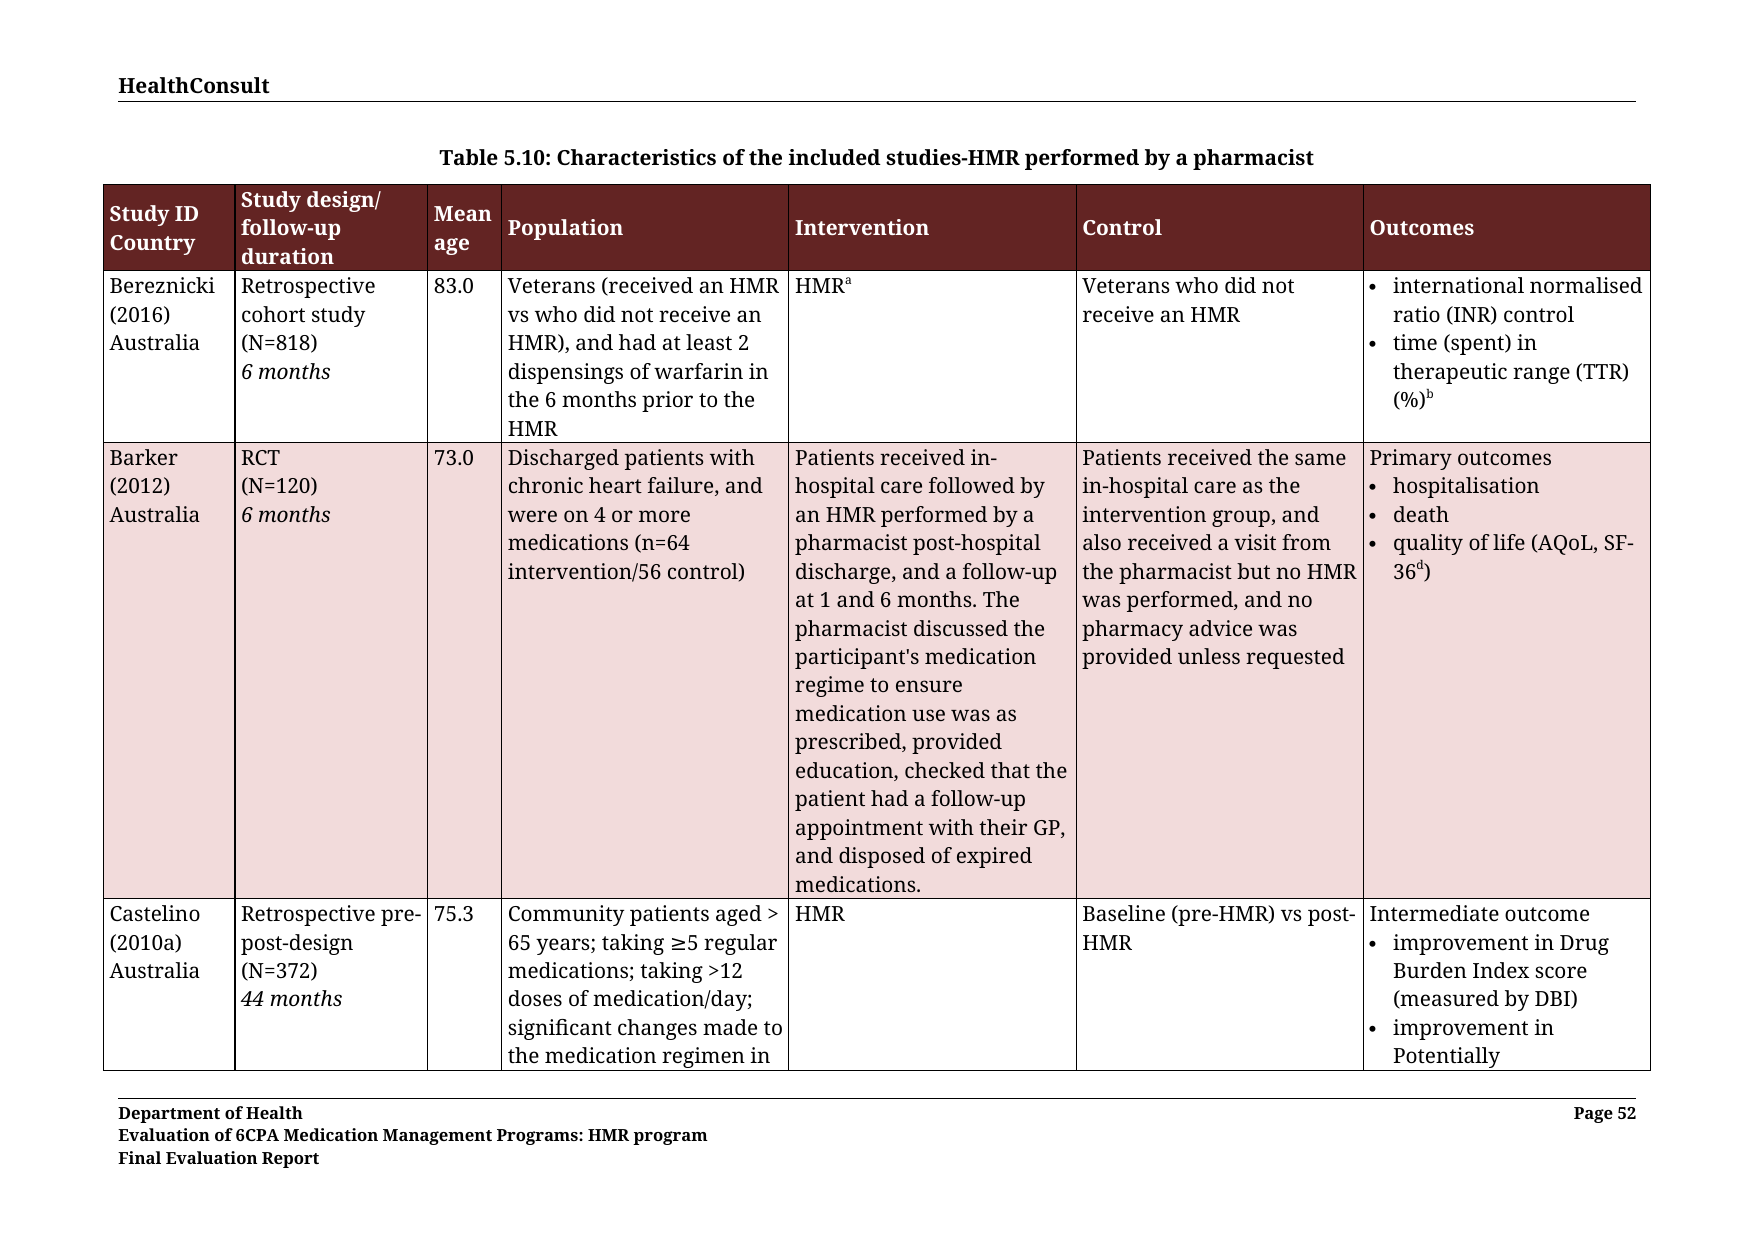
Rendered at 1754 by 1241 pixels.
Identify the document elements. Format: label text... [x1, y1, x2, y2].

table_cell Patients received the same in-hospital care as the intervention group, and also received a visit from the pharmacist but no HMR was performed, and no pharmacy advice was provided unless requested [1077, 443, 1363, 898]
table_cell HMRa [789, 271, 1076, 442]
table_cell Castelino (2010a) Australia [104, 899, 234, 1070]
table_header Mean age [428, 185, 501, 270]
table_cell Discharged patients with chronic heart failure, and were on 4 or more medications (n=64 intervention/56 control) [502, 443, 788, 898]
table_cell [1364, 899, 1650, 1070]
table_cell international normalised ratio (INR) control time (spent) in therapeutic range (TTR) (%)b [1364, 271, 1650, 442]
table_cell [236, 899, 427, 1070]
table_cell Veterans who did not receive an HMR [1077, 271, 1363, 442]
table_cell 75.3 [428, 899, 501, 1070]
table_cell Baseline (pre-HMR) vs post-HMR [1077, 899, 1363, 1070]
table_header Intervention [789, 185, 1076, 270]
table_header Study design/ follow-up duration [236, 185, 427, 270]
table_cell 83.0 [428, 271, 501, 442]
table_cell RCT (N=120) 6 months [236, 443, 427, 898]
table_header Study ID Country [104, 185, 234, 270]
table_cell Barker (2012) Australia [104, 443, 234, 898]
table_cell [502, 899, 788, 1070]
table_header Population [502, 185, 788, 270]
table_cell Retrospective cohort study (N=818) 6 months [236, 271, 427, 442]
table_cell Primary outcomes hospitalisation death quality of life (AQoL, SF-36d) [1364, 443, 1650, 898]
table_cell HMR [789, 899, 1076, 1070]
table_cell Patients received in-hospital care followed by an HMR performed by a pharmacist post-hospital discharge, and a follow-up at 1 and 6 months. The pharmacist discussed the participant's medication regime to ensure medication use was as prescribed, provided education, checked that the patient had a follow-up appointment with their GP, and disposed of expired medications. [789, 443, 1076, 898]
table_cell Veterans (received an HMR vs who did not receive an HMR), and had at least 2 dispensings of warfarin in the 6 months prior to the HMR [502, 271, 788, 442]
table_cell Bereznicki (2016) Australia [104, 271, 234, 442]
table_header Outcomes [1364, 185, 1650, 270]
table_cell 73.0 [428, 443, 501, 898]
table_header Control [1077, 185, 1363, 270]
